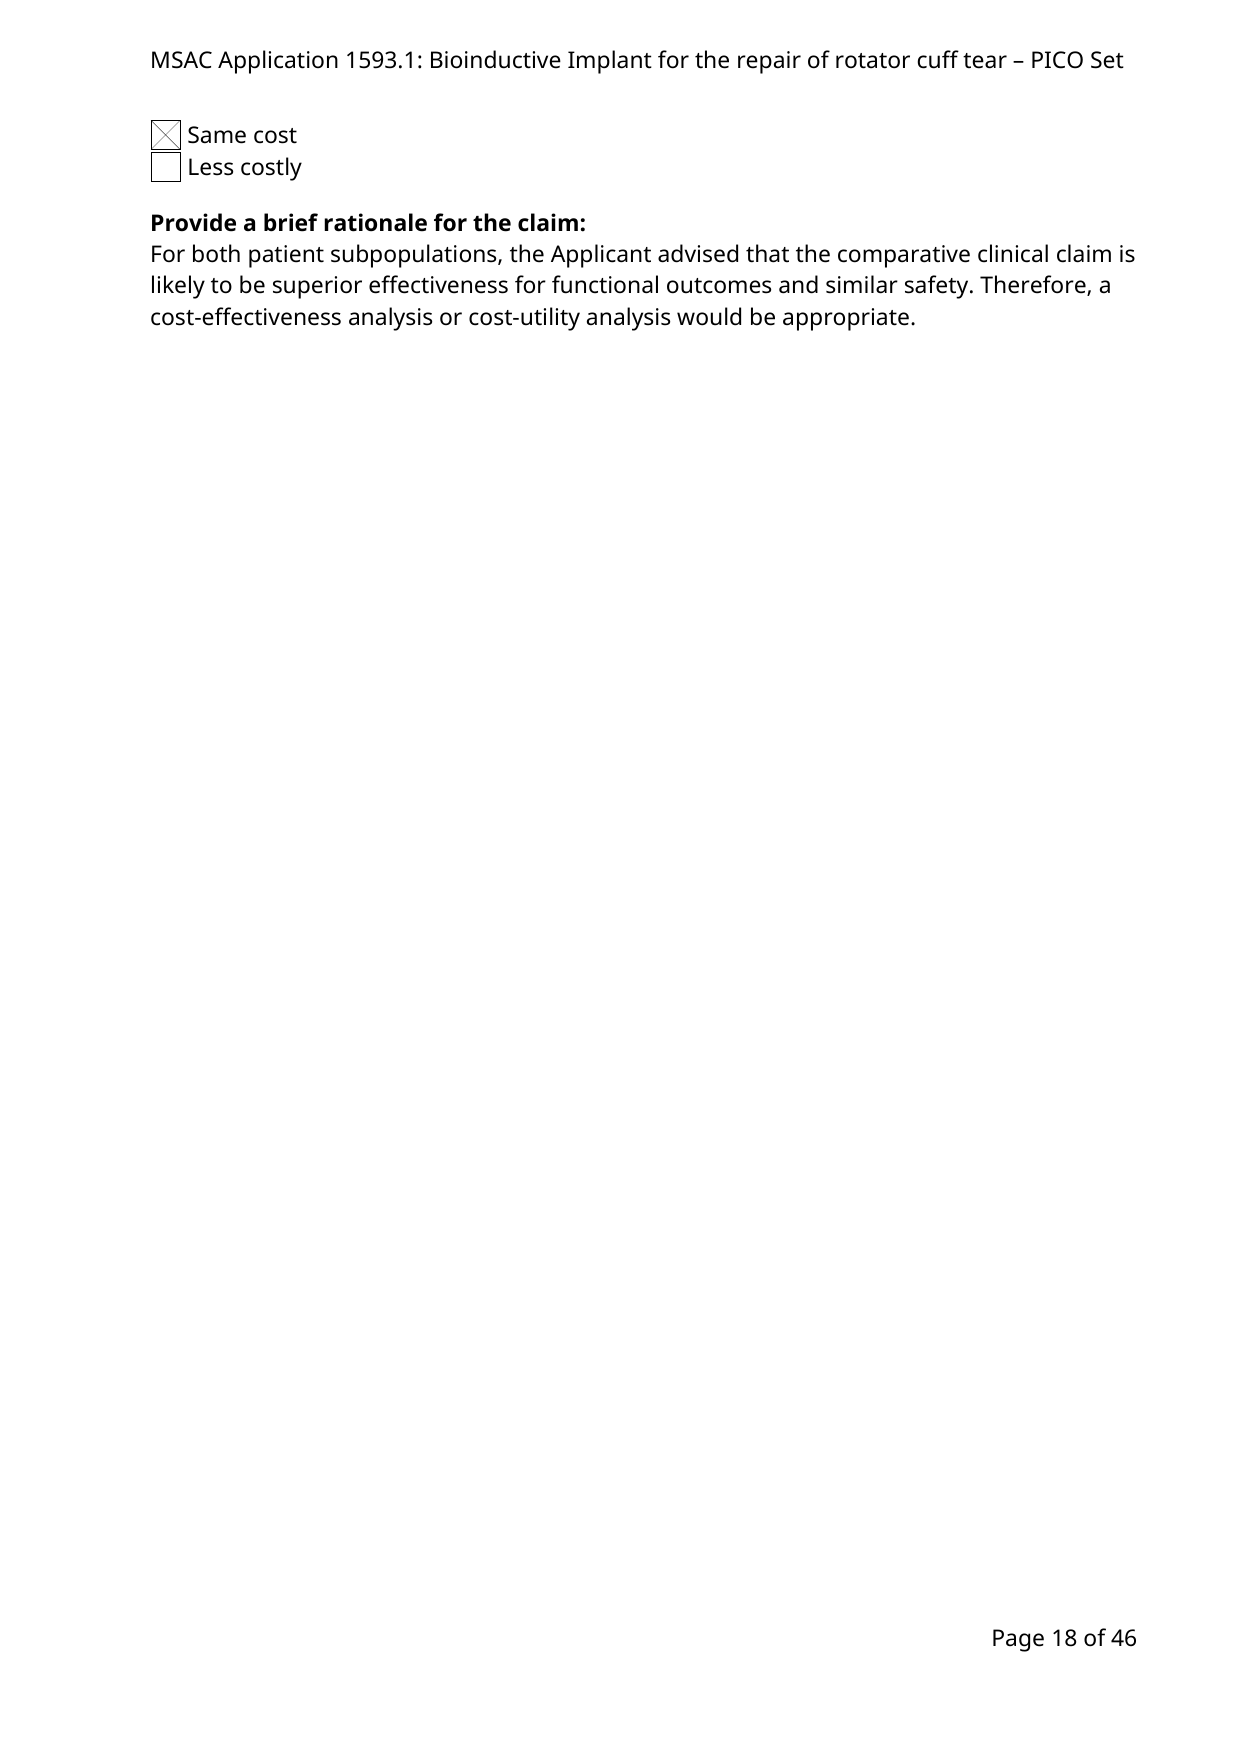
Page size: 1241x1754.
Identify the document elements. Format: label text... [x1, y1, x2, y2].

text Less costly [150, 151, 1137, 182]
text For both patient subpopulations, the Applicant advised that the comparative clinical claim is likely to be superior effectiveness for functional outcomes and similar safety. Therefore, a cost-effectiveness analysis or cost-utility analysis would be appropriate. [150, 238, 1137, 332]
text Same cost [150, 119, 1137, 151]
subtitle Provide a brief rationale for the claim: [150, 207, 1137, 238]
